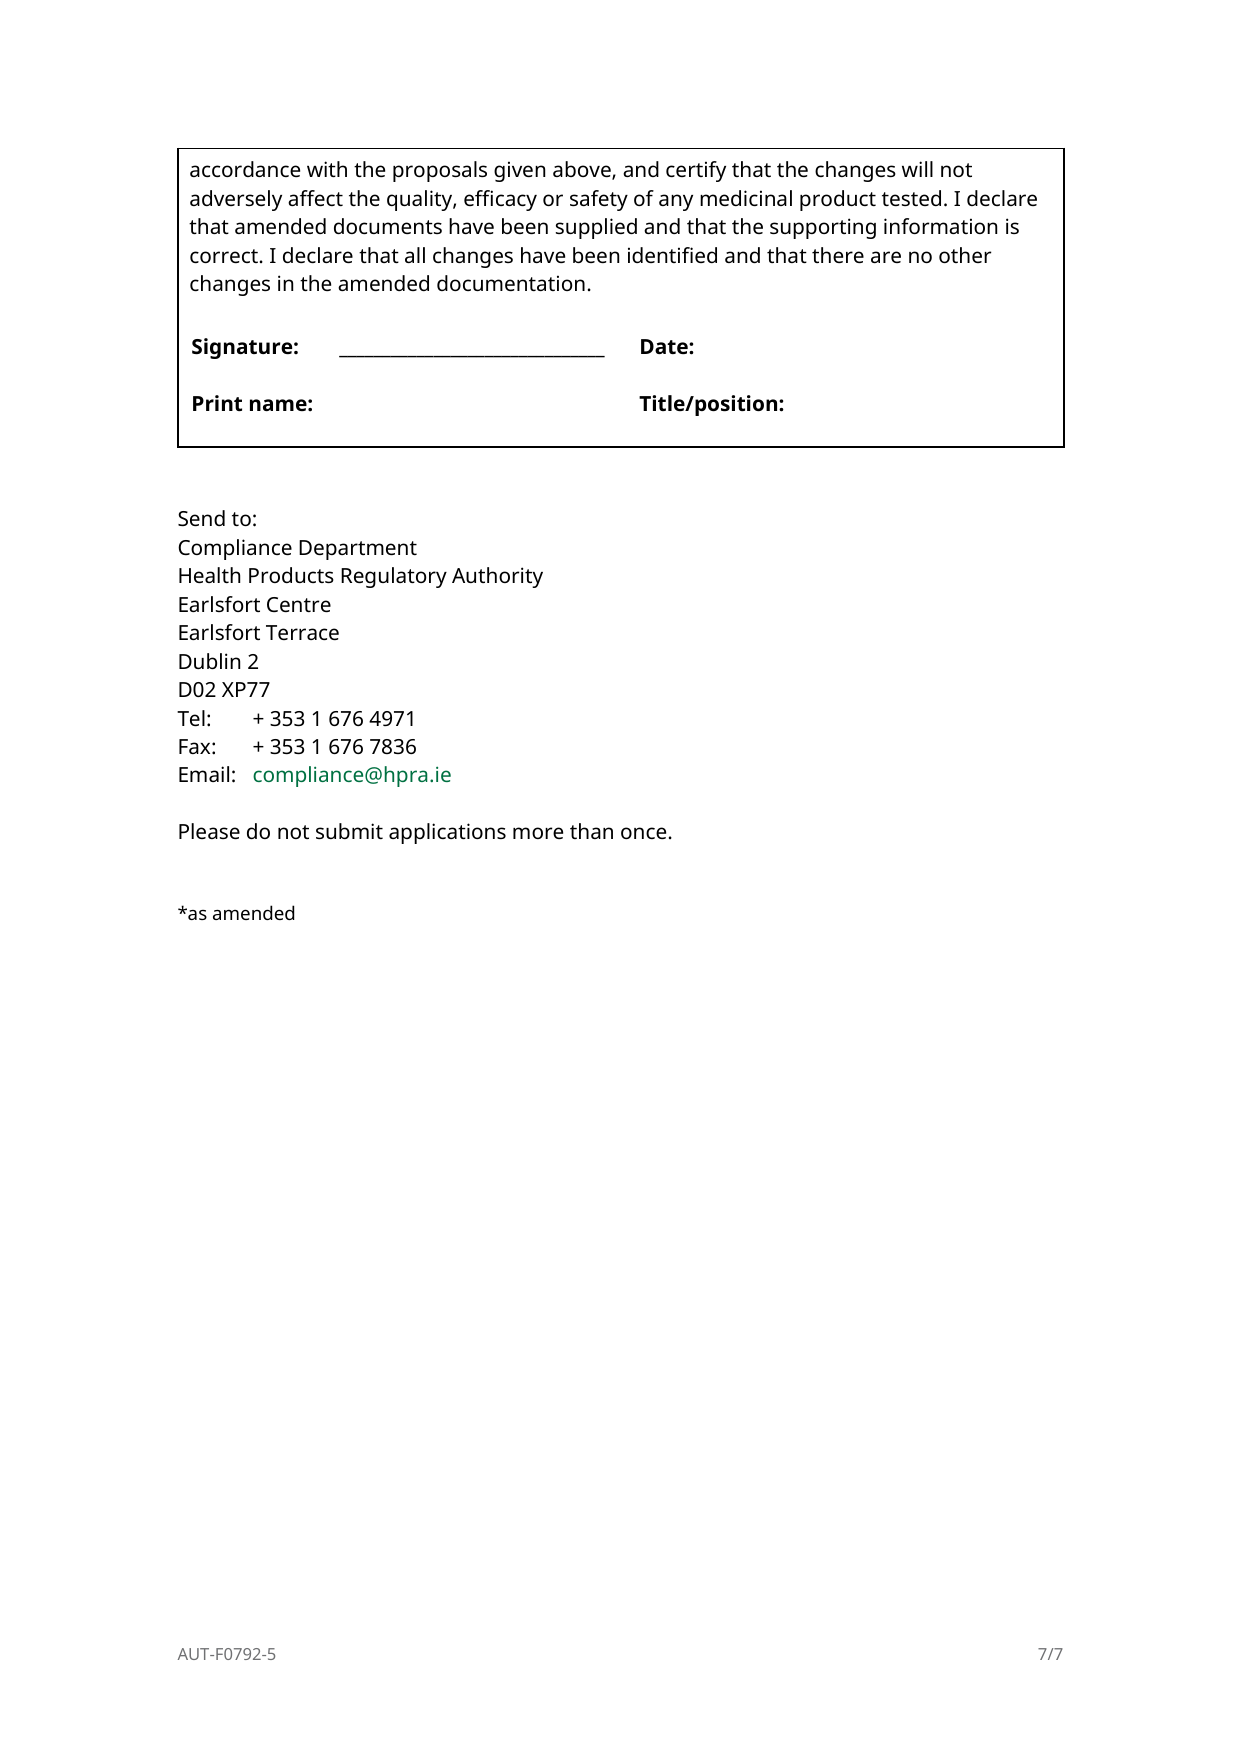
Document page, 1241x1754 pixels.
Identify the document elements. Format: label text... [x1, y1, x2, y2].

text Please do not submit applications more than once. [177, 817, 1063, 846]
text Dublin 2 [177, 647, 1063, 675]
text *as amended [177, 900, 1063, 925]
text Fax: + 353 1 676 7836 [177, 732, 1063, 761]
text Earlsfort Centre [177, 590, 1063, 618]
text Earlsfort Terrace [177, 618, 1063, 647]
text Tel: + 353 1 676 4971 [177, 704, 1063, 732]
text Send to: [177, 504, 1063, 533]
text Health Products Regulatory Authority [177, 561, 1063, 590]
text Compliance Department [177, 533, 1063, 561]
text Email: compliance@hpra.ie [177, 761, 1063, 789]
text D02 XP77 [177, 675, 1063, 704]
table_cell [179, 149, 1063, 446]
